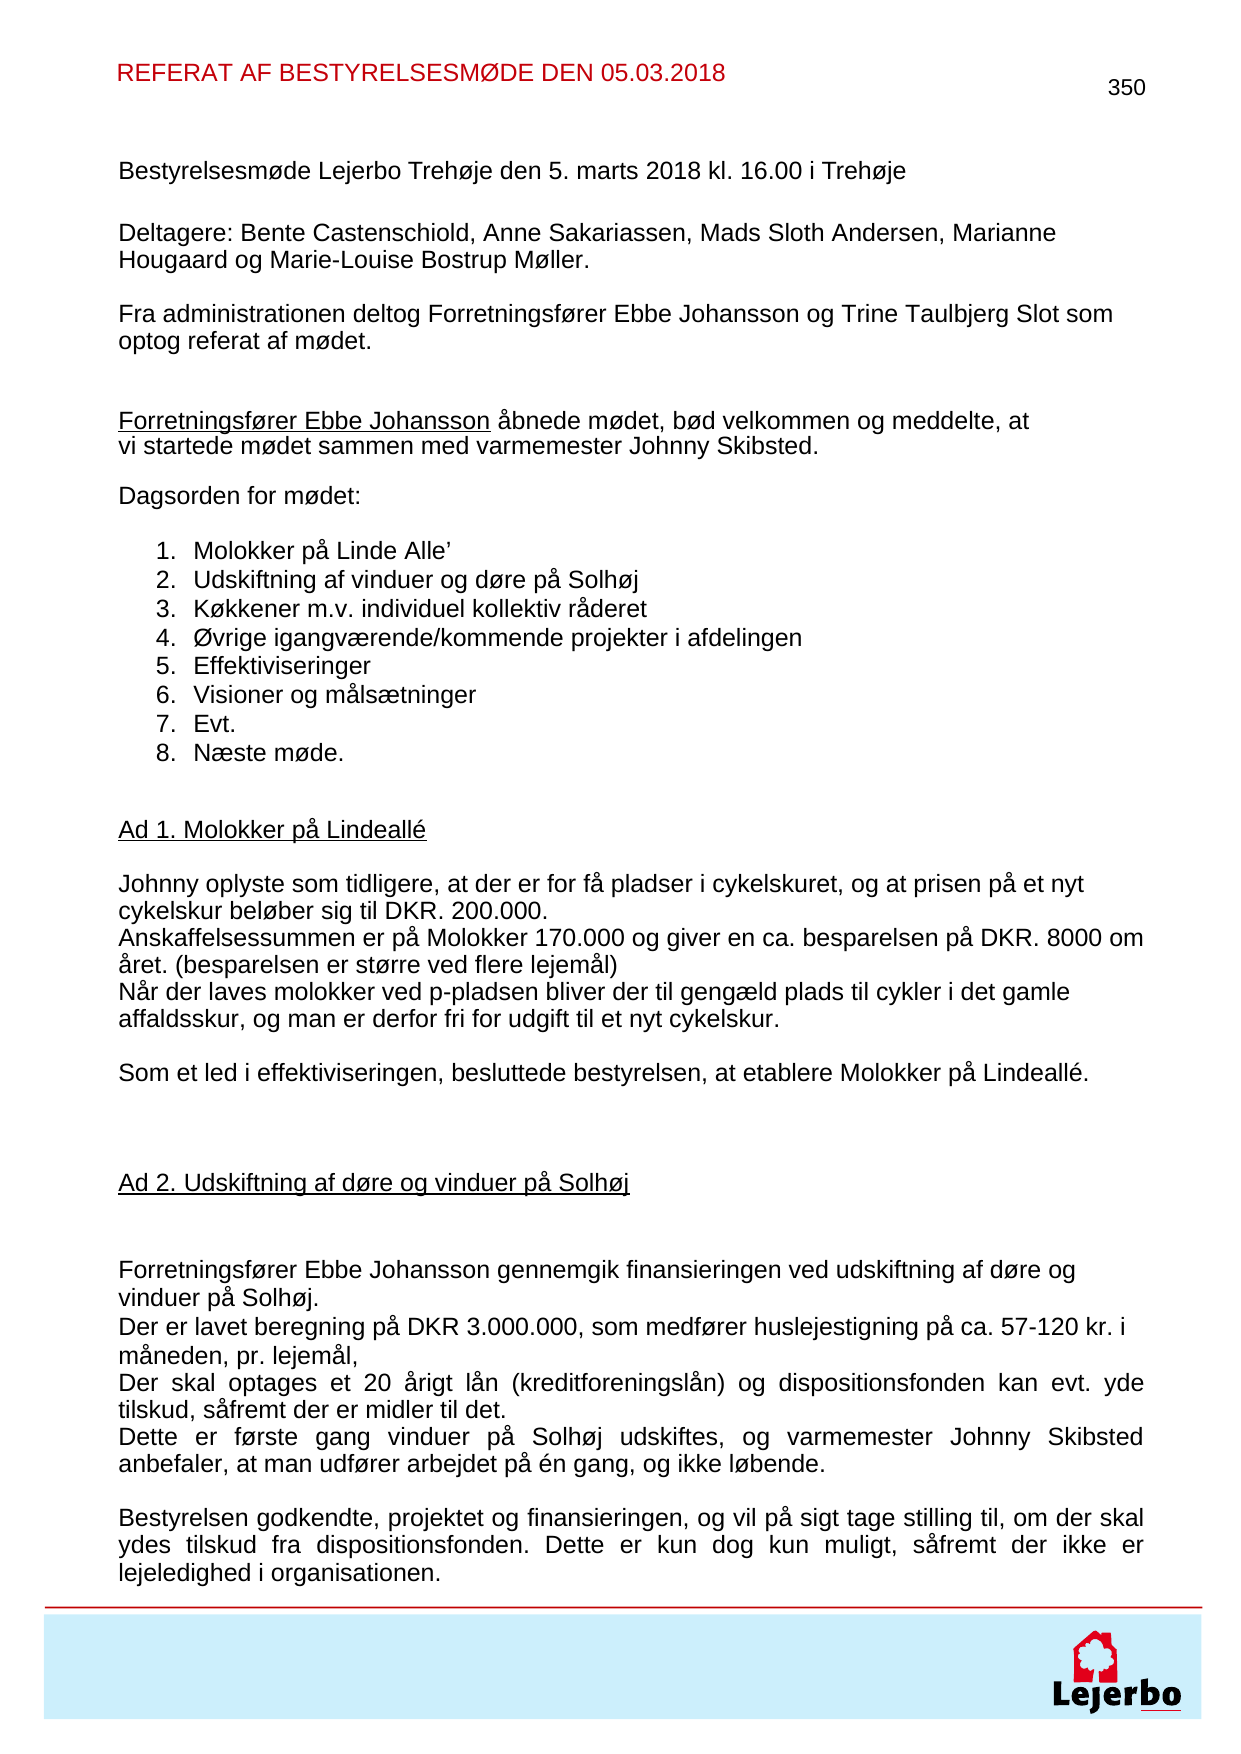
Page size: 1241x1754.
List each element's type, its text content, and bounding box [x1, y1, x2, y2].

list Udskiftning af vinduer og døre på Solhøj [156, 565, 1146, 594]
text Når der laves molokker ved p-pladsen bliver der til gengæld plads til cykler i det gamle affaldsskur, og man er derfor fri for udgift til et nyt cykelskur. [118, 979, 1146, 1033]
list Næste møde. [156, 738, 1146, 766]
text Deltagere: Bente Castenschiold, Anne Sakariassen, Mads Sloth Andersen, Marianne Hougaard og Marie-Louise Bostrup Møller. [118, 220, 1146, 274]
text vi startede mødet sammen med varmemester Johnny Skibsted. [118, 434, 1146, 459]
text Anskaffelsessummen er på Molokker 170.000 og giver en ca. besparelsen på DKR. 8000 om året. (besparelsen er større ved flere lejemål) [118, 925, 1146, 979]
text Bestyrelsen godkendte, projektet og finansieringen, og vil på sigt tage stilling til, om der skal ydes tilskud fra dispositionsfonden. Dette er kun dog kun muligt, såfremt der ikke er lejeledighed i organisationen. [118, 1505, 1146, 1586]
list Evt. [156, 709, 1146, 738]
text Ad 1. Molokker på Lindeallé [118, 816, 1146, 843]
text Dette er første gang vinduer på Solhøj udskiftes, og varmemester Johnny Skibsted anbefaler, at man udfører arbejdet på én gang, og ikke løbende. [118, 1424, 1146, 1478]
text Forretningsfører Ebbe Johansson åbnede mødet, bød velkommen og meddelte, at [118, 409, 1146, 434]
text Som et led i effektiviseringen, besluttede bestyrelsen, at etablere Molokker på Lindeallé. [118, 1060, 1146, 1087]
list Molokker på Linde Alle’ [156, 536, 1146, 565]
list Øvrige igangværende/kommende projekter i afdelingen [156, 623, 1146, 651]
text Forretningsfører Ebbe Johansson gennemgik finansieringen ved udskiftning af døre og vinduer på Solhøj. [118, 1255, 1146, 1312]
list Køkkener m.v. individuel kollektiv råderet [156, 594, 1146, 623]
text Dagsorden for mødet: [118, 484, 1146, 509]
text Ad 2. Udskiftning af døre og vinduer på Solhøj [118, 1168, 1146, 1197]
text Der skal optages et 20 årigt lån (kreditforeningslån) og dispositionsfonden kan evt. yde tilskud, såfremt der er midler til det. [118, 1370, 1146, 1424]
list Visioner og målsætninger [156, 680, 1146, 709]
text Fra administrationen deltog Forretningsfører Ebbe Johansson og Trine Taulbjerg Slot som optog referat af mødet. [118, 301, 1146, 355]
subtitle Bestyrelsesmøde Lejerbo Trehøje den 5. marts 2018 kl. 16.00 i Trehøje [118, 153, 1146, 186]
list Effektiviseringer [156, 651, 1146, 680]
text Der er lavet beregning på DKR 3.000.000, som medfører huslejestigning på ca. 57-120 kr. i måneden, pr. lejemål, [118, 1312, 1146, 1370]
text Johnny oplyste som tidligere, at der er for få pladser i cykelskuret, og at prisen på et nyt cykelskur beløber sig til DKR. 200.000. [118, 871, 1146, 925]
